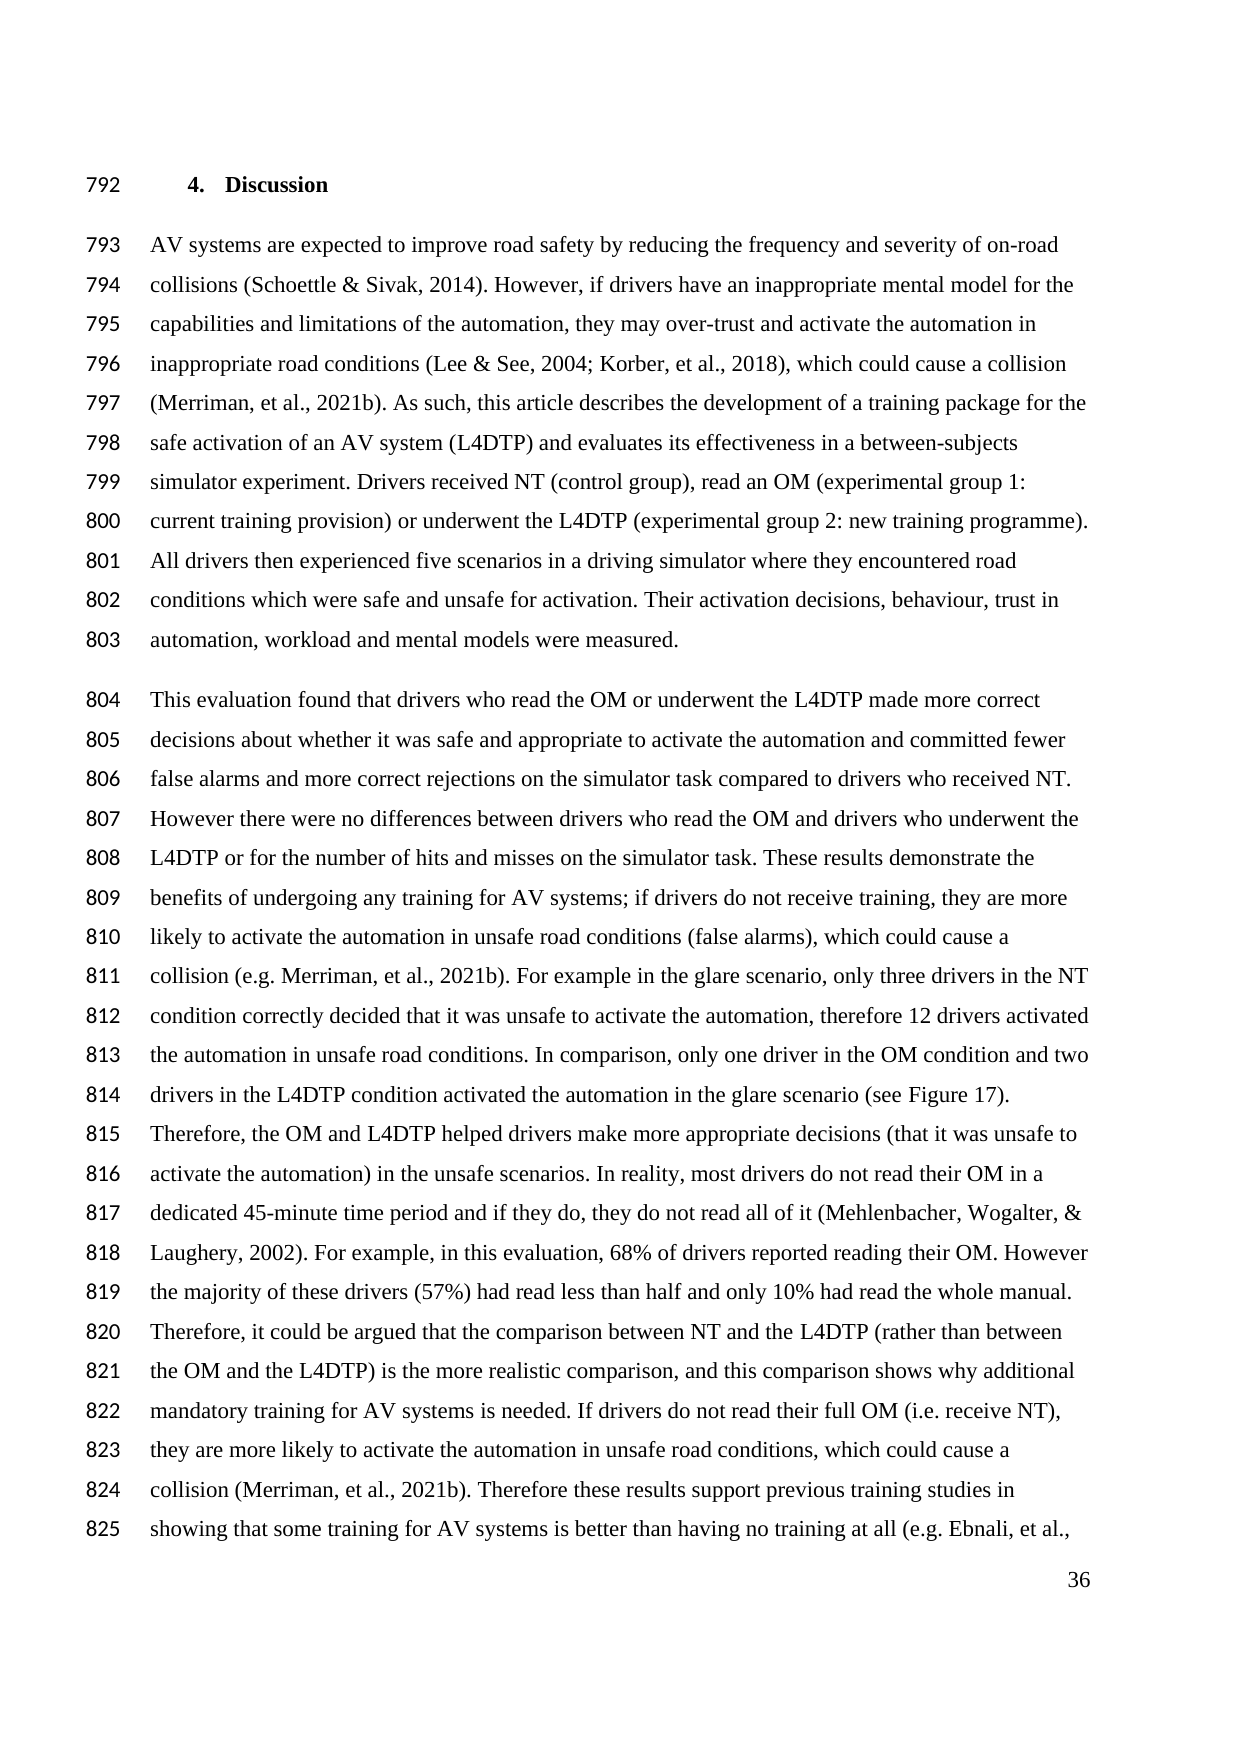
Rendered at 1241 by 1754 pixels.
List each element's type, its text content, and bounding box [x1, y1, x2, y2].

list Discussion [187, 171, 1090, 197]
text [150, 686, 1090, 1542]
text AV systems are expected to improve road safety by reducing the frequency and severity of on-road collisions (Schoettle & Sivak, 2014). However, if drivers have an inappropriate mental model for the capabilities and limitations of the automation, they may over-trust and activate the automation in inappropriate road conditions (Lee & See, 2004; Korber, et al., 2018), which could cause a collision (Merriman, et al., 2021b). As such, this article describes the development of a training package for the safe activation of an AV system (L4DTP) and evaluates its effectiveness in a between-subjects simulator experiment. Drivers received NT (control group), read an OM (experimental group 1: current training provision) or underwent the L4DTP (experimental group 2: new training programme). All drivers then experienced five scenarios in a driving simulator where they encountered road conditions which were safe and unsafe for activation. Their activation decisions, behaviour, trust in automation, workload and mental models were measured. [150, 231, 1090, 652]
